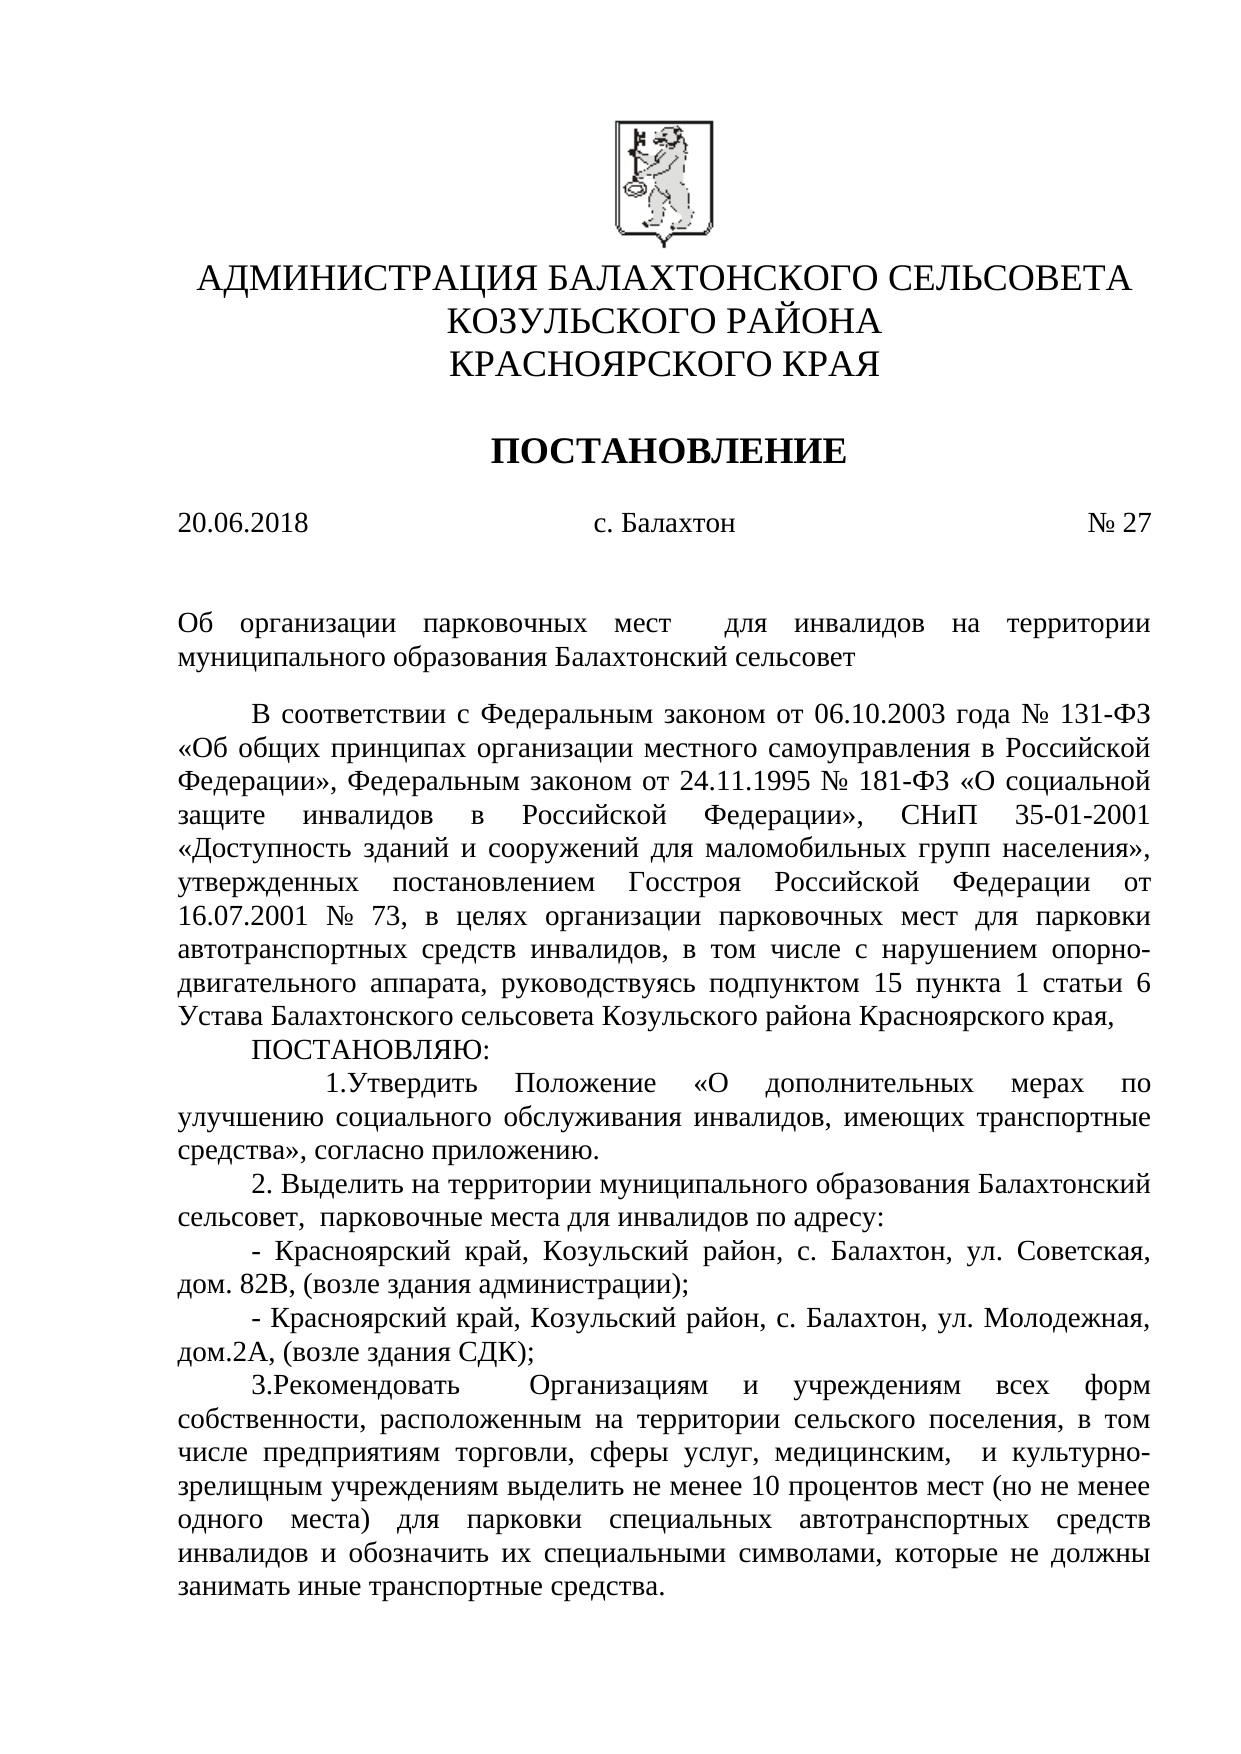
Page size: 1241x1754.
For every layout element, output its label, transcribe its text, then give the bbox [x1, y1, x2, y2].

text - Красноярский край, Козульский район, с. Балахтон, ул. Советская, дом. 82В, (возле здания администрации); [177, 1233, 1152, 1300]
text Об организации парковочных мест для инвалидов на территории муниципального образования Балахтонский сельсовет [177, 605, 1152, 672]
text В соответствии с Федеральным законом от 06.10.2003 года № 131-ФЗ «Об общих принципах организации местного самоуправления в Российской Федерации», Федеральным законом от 24.11.1995 № 181-ФЗ «О социальной защите инвалидов в Российской Федерации», СНиП 35-01-2001 «Доступность зданий и сооружений для маломобильных групп населения», утвержденных постановлением Госстроя Российской Федерации от 16.07.2001 № 73, в целях организации парковочных мест для парковки автотранспортных средств инвалидов, в том числе с нарушением опорно-двигательного аппарата, руководствуясь подпунктом 15 пункта 1 статьи 6 Устава Балахтонского сельсовета Козульского района Красноярского края, [177, 696, 1152, 1032]
picture [606, 118, 723, 256]
table_header с. Балахтон [498, 505, 831, 538]
text 1.Утвердить Положение «О дополнительных мерах по улучшению социального обслуживания инвалидов, имеющих транспортные средства», согласно приложению. [177, 1065, 1152, 1166]
text КОЗУЛЬСКОГО РАЙОНА [177, 299, 1152, 342]
text ПОСТАНОВЛЕНИЕ [177, 428, 1152, 471]
text АДМИНИСТРАЦИЯ БАЛАХТОНСКОГО СЕЛЬСОВЕТА [177, 256, 1152, 299]
text 3.Рекомендовать Организациям и учреждениям всех форм собственности, расположенным на территории сельского поселения, в том числе предприятиям торговли, сферы услуг, медицинским, и культурно-зрелищным учреждениям выделить не менее 10 процентов мест (но не менее одного места) для парковки специальных автотранспортных средств инвалидов и обозначить их специальными символами, которые не должны занимать иные транспортные средства. [177, 1367, 1152, 1602]
text ПОСТАНОВЛЯЮ: [177, 1032, 1152, 1065]
table_header 20.06.2018 [166, 505, 498, 538]
text 2. Выделить на территории муниципального образования Балахтонский сельсовет, парковочные места для инвалидов по адресу: [177, 1166, 1152, 1233]
table_header № 27 [831, 505, 1163, 538]
text КРАСНОЯРСКОГО КРАЯ [177, 342, 1152, 385]
text - Красноярский край, Козульский район, с. Балахтон, ул. Молодежная, дом.2А, (возле здания СДК); [177, 1300, 1152, 1367]
